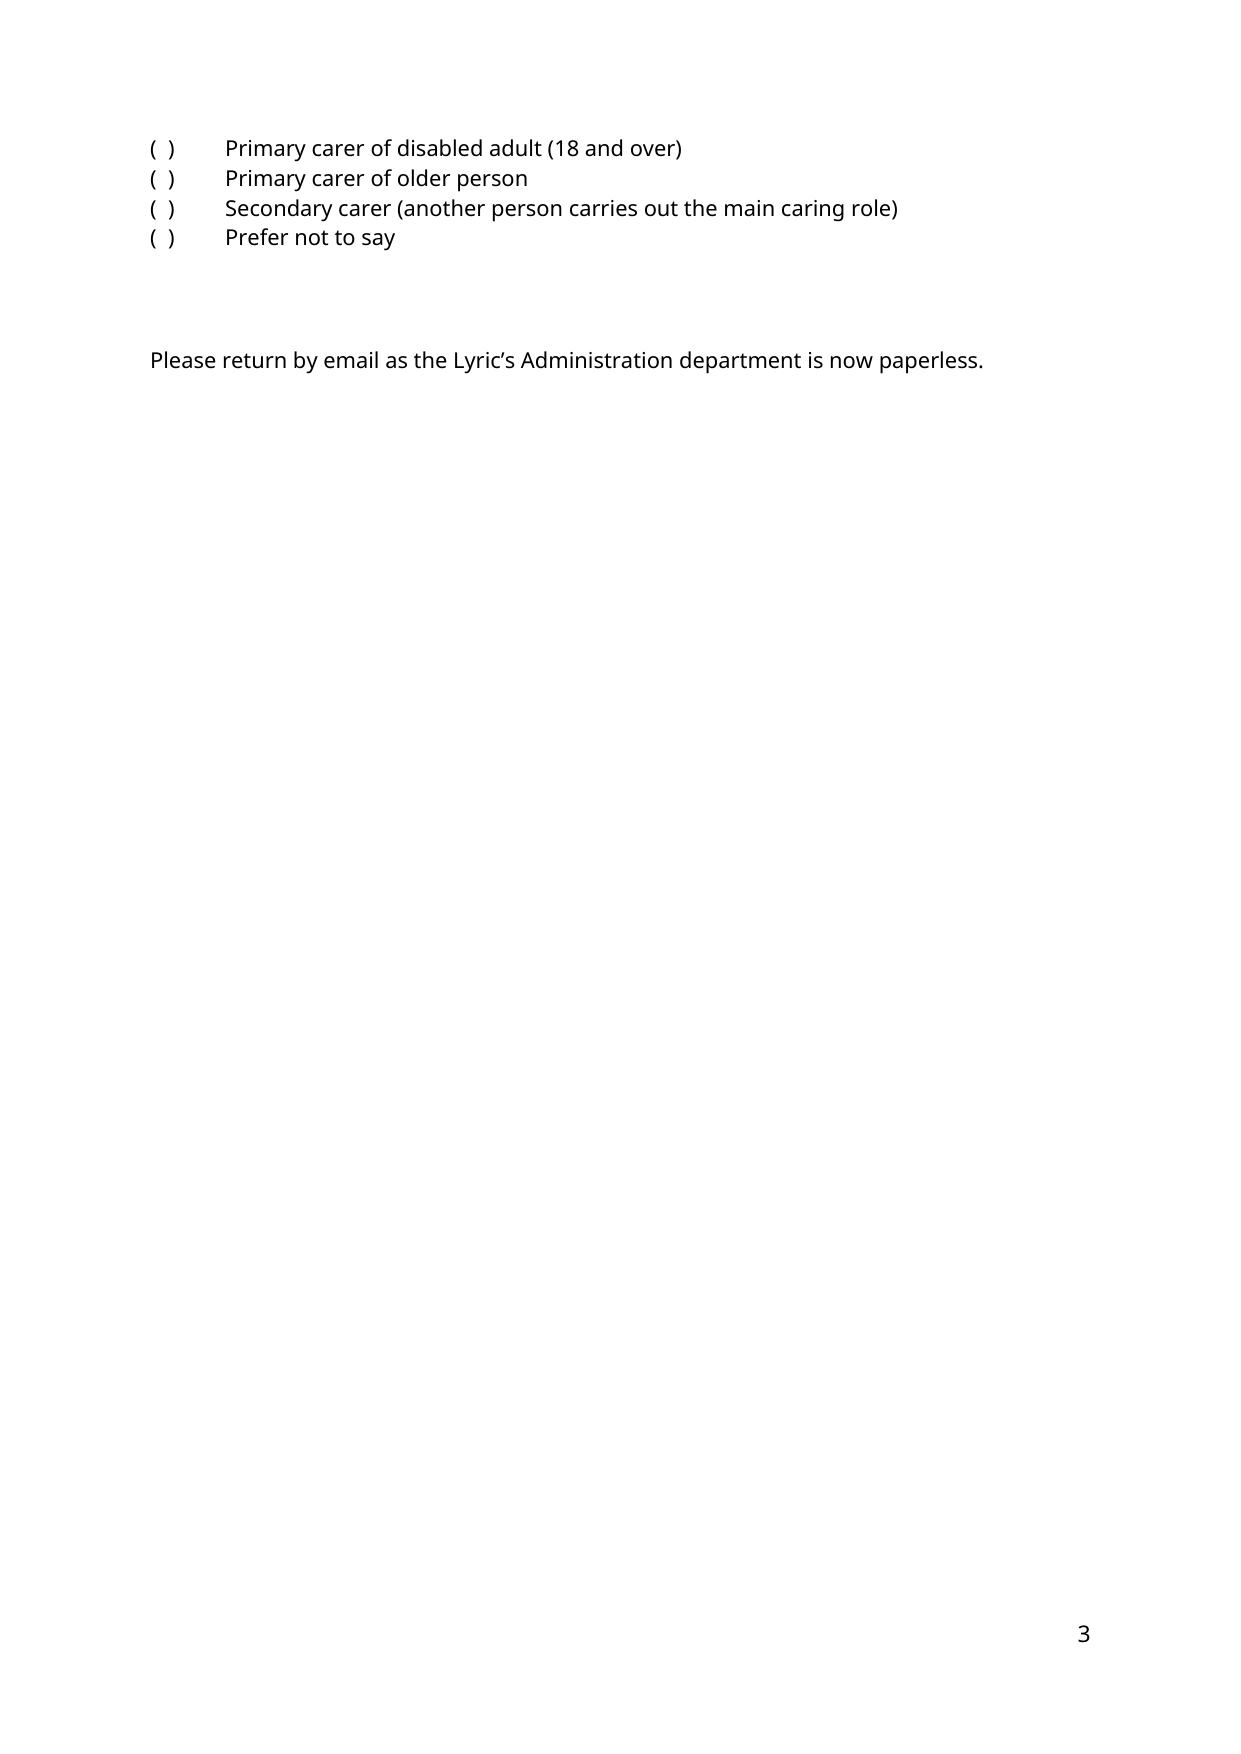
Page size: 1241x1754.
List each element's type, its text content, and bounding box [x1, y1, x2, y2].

text ( ) Primary carer of older person [150, 163, 1090, 192]
text ( ) Primary carer of disabled adult (18 and over) [150, 133, 1090, 163]
text ( ) Prefer not to say [150, 222, 1090, 252]
text Please return by email as the Lyric’s Administration department is now paperless. [150, 345, 1090, 375]
text ( ) Secondary carer (another person carries out the main caring role) [150, 192, 1090, 222]
